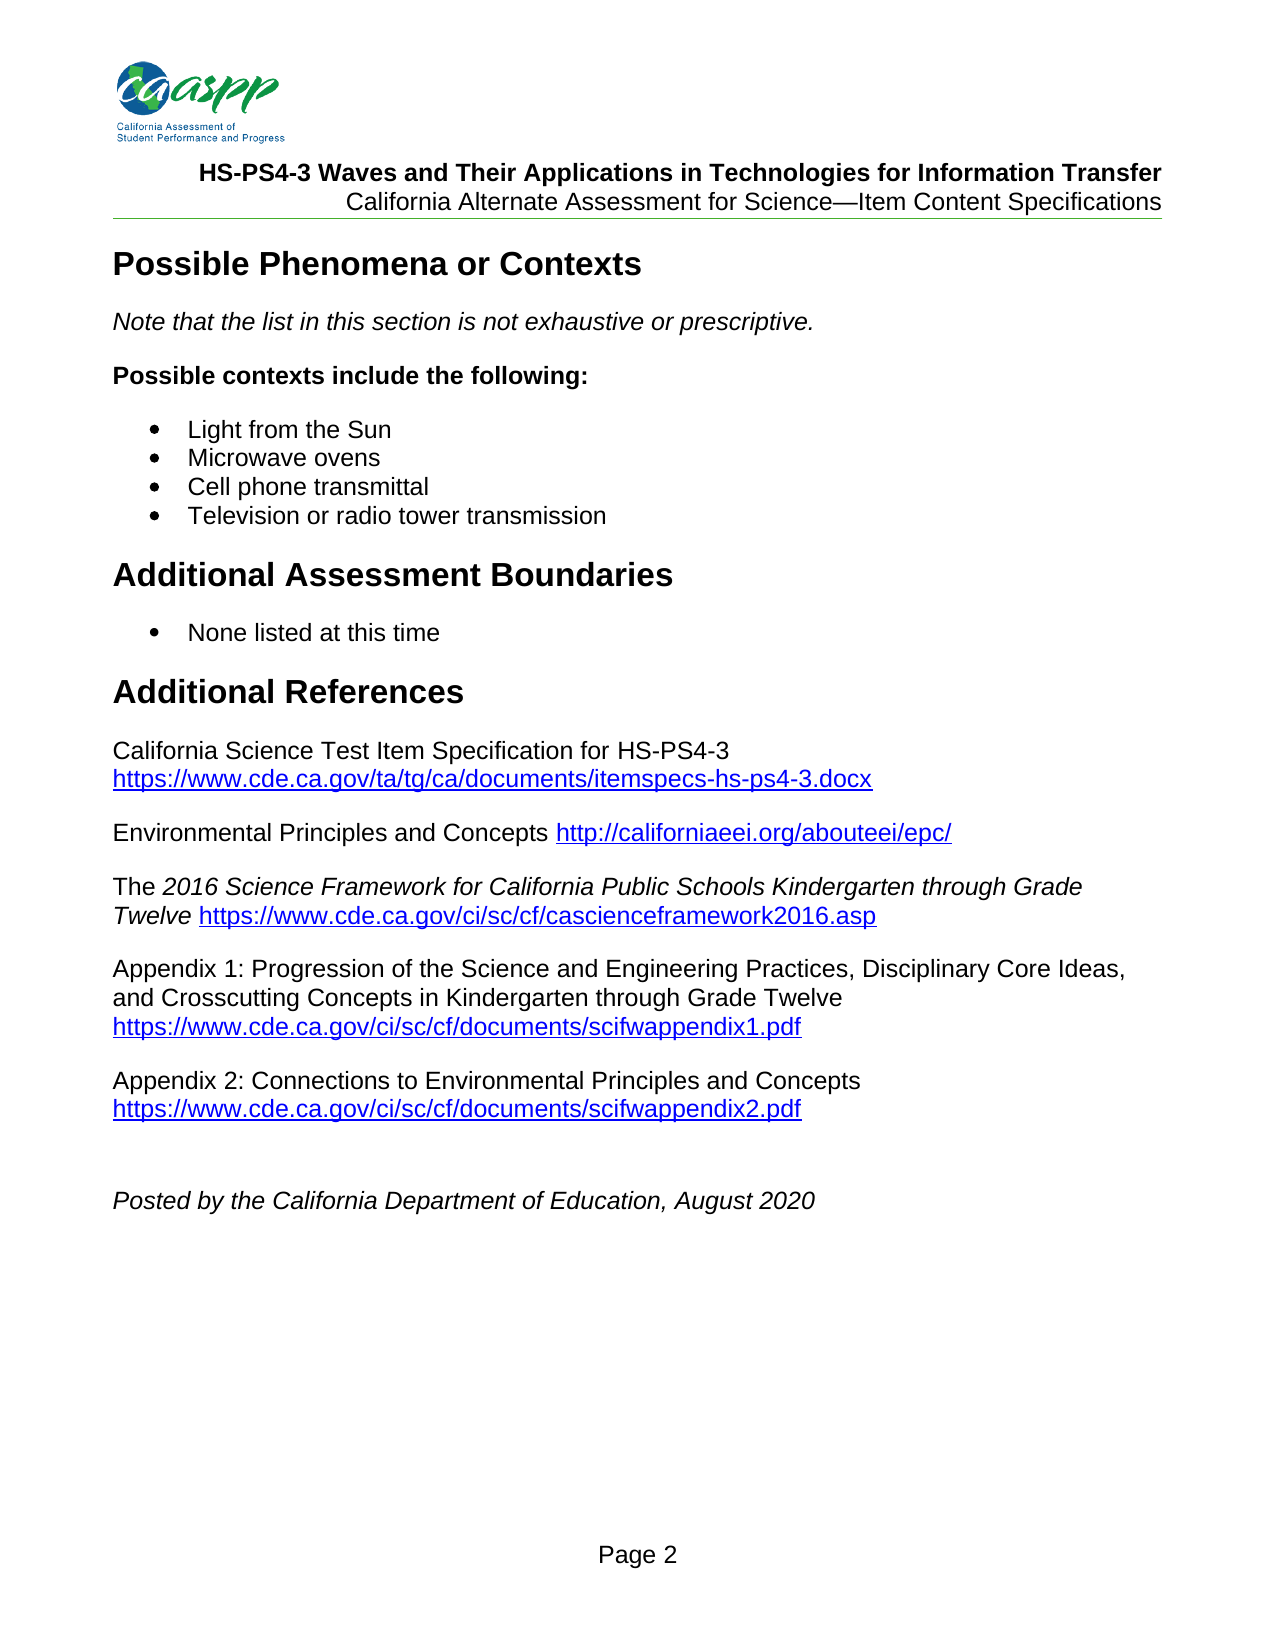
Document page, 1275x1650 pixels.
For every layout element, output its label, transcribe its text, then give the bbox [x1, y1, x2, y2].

text Note that the list in this section is not exhaustive or prescriptive. [112, 307, 1162, 336]
text California Science Test Item Specification for HS-PS4-3 [112, 736, 1162, 764]
text https://www.cde.ca.gov/ci/sc/cf/documents/scifwappendix2.pdf [112, 1094, 1162, 1123]
subtitle Possible Phenomena or Contexts [112, 244, 1162, 282]
text Possible contexts include the following: [112, 361, 1162, 389]
picture [112, 60, 287, 146]
text Posted by the California Department of Education, August 2020 [112, 1186, 1162, 1214]
text https://www.cde.ca.gov/ta/tg/ca/documents/itemspecs-hs-ps4-3.docx [112, 764, 1162, 793]
text Microwave ovens [150, 443, 1162, 472]
subtitle Additional Assessment Boundaries [112, 555, 1162, 593]
text https://www.cde.ca.gov/ci/sc/cf/documents/scifwappendix1.pdf [112, 1012, 1162, 1041]
text None listed at this time [150, 618, 1162, 647]
text Light from the Sun [150, 414, 1162, 443]
subtitle Additional References [112, 672, 1162, 711]
text Television or radio tower transmission [150, 501, 1162, 530]
text Appendix 2: Connections to Environmental Principles and Concepts [112, 1066, 1162, 1094]
text Environmental Principles and Concepts http://californiaeei.org/abouteei/epc/ [112, 818, 1162, 847]
text Cell phone transmittal [150, 472, 1162, 501]
text The 2016 Science Framework for California Public Schools Kindergarten through Grade Twelve https://www.cde.ca.gov/ci/sc/cf/cascienceframework2016.asp [112, 872, 1162, 929]
text Appendix 1: Progression of the Science and Engineering Practices, Disciplinary Core Ideas, and Crosscutting Concepts in Kindergarten through Grade Twelve [112, 954, 1162, 1012]
